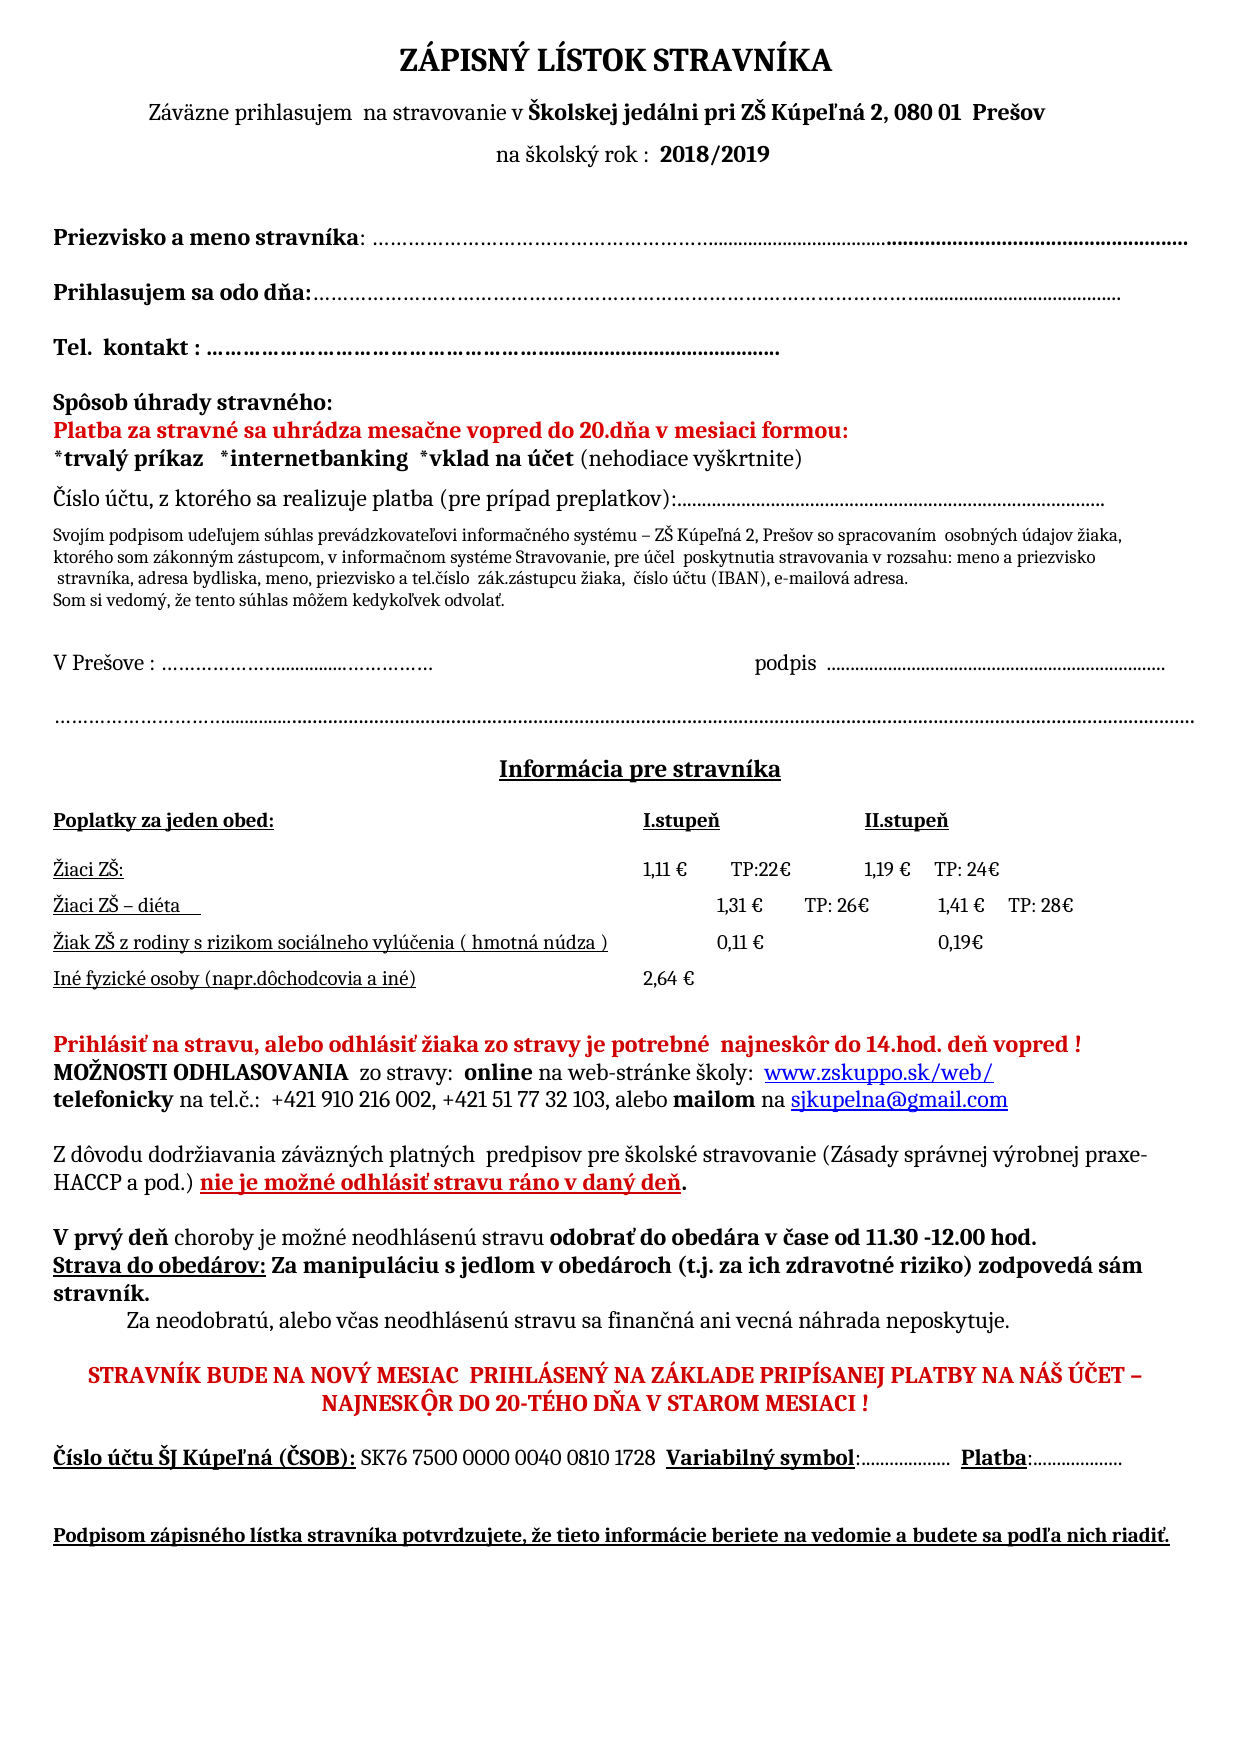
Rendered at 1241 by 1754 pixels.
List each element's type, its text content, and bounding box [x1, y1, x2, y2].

text Žiaci ZŠ – diéta 1,31 € TP: 26€ 1,41 € TP: 28€ [53, 894, 1240, 918]
text Číslo účtu, z ktorého sa realizuje platba (pre prípad preplatkov):....................................................................................... [53, 484, 1240, 512]
text Svojím podpisom udeľujem súhlas prevádzkovateľovi informačného systému – ZŠ Kúpeľná 2, Prešov so spracovaním osobných údajov žiaka, [53, 524, 1240, 546]
text V prvý deň choroby je možné neodhlásenú stravu odobrať do obedára v čase od 11.30 -12.00 hod. [53, 1224, 1175, 1252]
text Podpisom zápisného lístka stravníka potvrdzujete, že tieto informácie beriete na vedomie a budete sa podľa nich riadiť. [53, 1524, 1240, 1548]
text ZÁPISNÝ LÍSTOK STRAVNÍKA [274, 41, 1240, 80]
text Informácia pre stravníka [53, 755, 1240, 783]
text Priezvisko a meno stravníka: ………………………………………………….......................................................................................... [53, 223, 1240, 251]
text Žiak ZŠ z rodiny s rizikom sociálneho vylúčenia ( hmotná núdza ) 0,11 € 0,19€ [53, 930, 1240, 954]
text Strava do obedárov: Za manipuláciu s jedlom v obedároch (t.j. za ich zdravotné riziko) zodpovedá sám stravník. [53, 1252, 1175, 1307]
text Prihlásiť na stravu, alebo odhlásiť žiaka zo stravy je potrebné najneskôr do 14.hod. deň vopred ! [53, 1031, 1240, 1058]
text V Prešove : …………………..............…………… podpis ........................................................................ [53, 650, 1240, 676]
text stravníka, adresa bydliska, meno, priezvisko a tel.číslo zák.zástupcu žiaka, číslo účtu (IBAN), e-mailová adresa. [53, 568, 1240, 589]
text Prihlasujem sa odo dňa:…………………………………………………………………………………………........................................ [53, 279, 1240, 306]
text Spôsob úhrady stravného: [53, 389, 1240, 417]
text Z dôvodu dodržiavania záväzných platných predpisov pre školské stravovanie (Zásady správnej výrobnej praxe-HACCP a pod.) nie je možné odhlásiť stravu ráno v daný deň. [53, 1141, 1175, 1197]
text Záväzne prihlasujem na stravovanie v Školskej jedálni pri ZŠ Kúpeľná 2, 080 01 Prešov [53, 99, 1240, 126]
text NAJNESKỘR DO 20-TÉHO DŇA V STAROM MESIACI ! [53, 1390, 1240, 1417]
text ktorého som zákonným zástupcom, v informačnom systéme Stravovanie, pre účel poskytnutia stravovania v rozsahu: meno a priezvisko [53, 546, 1240, 568]
text na školský rok : 2018/2019 [422, 141, 1240, 168]
text Tel. kontakt : ………………………………………………............................................ [53, 334, 1240, 362]
text *trvalý príkaz *internetbanking *vklad na účet (nehodiace vyškrtnite) [53, 444, 1240, 472]
text Žiaci ZŠ: 1,11 € TP:22€ 1,19 € TP: 24€ [53, 857, 1240, 881]
text Som si vedomý, že tento súhlas môžem kedykoľvek odvolať. [53, 589, 1240, 611]
text MOŽNOSTI ODHLASOVANIA zo stravy: online na web-stránke školy: www.zskuppo.sk/web/ [53, 1058, 1240, 1086]
text Za neodobratú, alebo včas neodhlásenú stravu sa finančná ani vecná náhrada neposkytuje. [53, 1307, 1175, 1334]
text STRAVNÍK BUDE NA NOVÝ MESIAC PRIHLÁSENÝ NA ZÁKLADE PRIPÍSANEJ PLATBY NA NÁŠ ÚČET – [53, 1362, 1240, 1390]
text Číslo účtu ŠJ Kúpeľná (ČSOB): SK76 7500 0000 0040 0810 1728 Variabilný symbol:................... Platba:................... [53, 1445, 1240, 1471]
text Poplatky za jeden obed: I.stupeň II.stupeň [53, 808, 1240, 832]
text ………………………….............................................................................................................................................................................................. [53, 701, 1240, 730]
text Iné fyzické osoby (napr.dôchodcovia a iné) 2,64 € [53, 967, 1240, 991]
text telefonicky na tel.č.: +421 910 216 002, +421 51 77 32 103, alebo mailom na sjkupelna@gmail.com [53, 1086, 1240, 1114]
text Platba za stravné sa uhrádza mesačne vopred do 20.dňa v mesiaci formou: [53, 417, 1240, 444]
